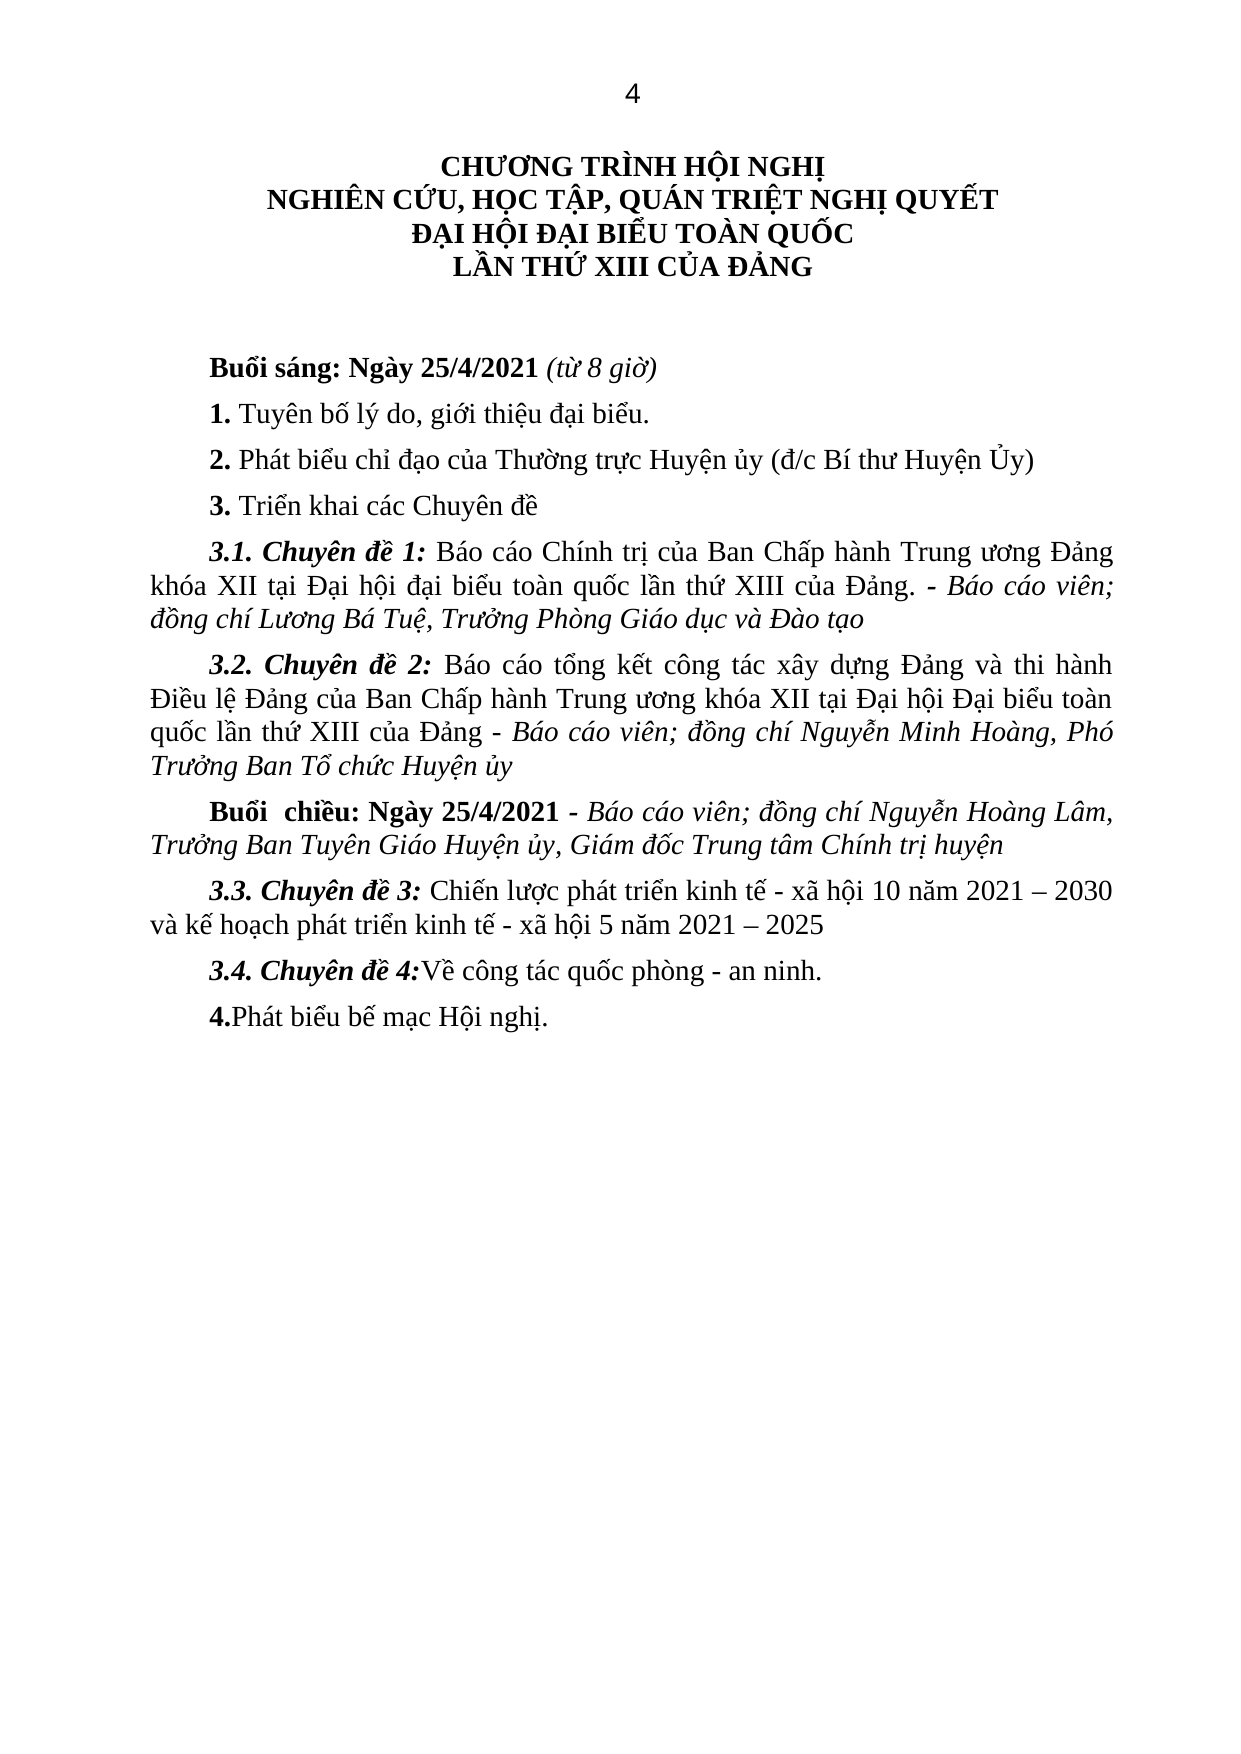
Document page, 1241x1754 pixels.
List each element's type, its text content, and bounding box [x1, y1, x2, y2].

text 3.1. Chuyên đề 1: Báo cáo Chính trị của Ban Chấp hành Trung ương Đảng khóa XII tại Đại hội đại biểu toàn quốc lần thứ XIII của Đảng. - Báo cáo viên; đồng chí Lương Bá Tuệ, Trưởng Phòng Giáo dục và Đào tạo [150, 534, 1114, 635]
text Buổi chiều: Ngày 25/4/2021 - Báo cáo viên; đồng chí Nguyễn Hoàng Lâm, Trưởng Ban Tuyên Giáo Huyện ủy, Giám đốc Trung tâm Chính trị huyện [150, 794, 1114, 861]
text ĐẠI HỘI ĐẠI BIỂU TOÀN QUỐC [150, 216, 1116, 249]
text NGHIÊN CỨU, HỌC TẬP, QUÁN TRIỆT NGHỊ QUYẾT [150, 182, 1116, 216]
text 2. Phát biểu chỉ đạo của Thường trực Huyện ủy (đ/c Bí thư Huyện Ủy) [150, 442, 1114, 476]
text 3.4. Chuyên đề 4:Về công tác quốc phòng - an ninh. [150, 953, 1114, 987]
text 1. Tuyên bố lý do, giới thiệu đại biểu. [150, 396, 1114, 429]
text LẦN THỨ XIII CỦA ĐẢNG [150, 249, 1116, 283]
text 3. Triển khai các Chuyên đề [150, 488, 1114, 522]
text 4.Phát biểu bế mạc Hội nghị. [150, 999, 1114, 1033]
text CHƯƠNG TRÌNH HỘI NGHỊ [150, 149, 1116, 182]
text 3.2. Chuyên đề 2: Báo cáo tổng kết công tác xây dựng Đảng và thi hành Điều lệ Đảng của Ban Chấp hành Trung ương khóa XII tại Đại hội Đại biểu toàn quốc lần thứ XIII của Đảng - Báo cáo viên; đồng chí Nguyễn Minh Hoàng, Phó Trưởng Ban Tổ chức Huyện ủy [150, 647, 1114, 781]
text 3.3. Chuyên đề 3: Chiến lược phát triển kinh tế - xã hội 10 năm 2021 – 2030 và kế hoạch phát triển kinh tế - xã hội 5 năm 2021 – 2025 [150, 873, 1114, 941]
text Buổi sáng: Ngày 25/4/2021 (từ 8 giờ) [150, 350, 1116, 383]
